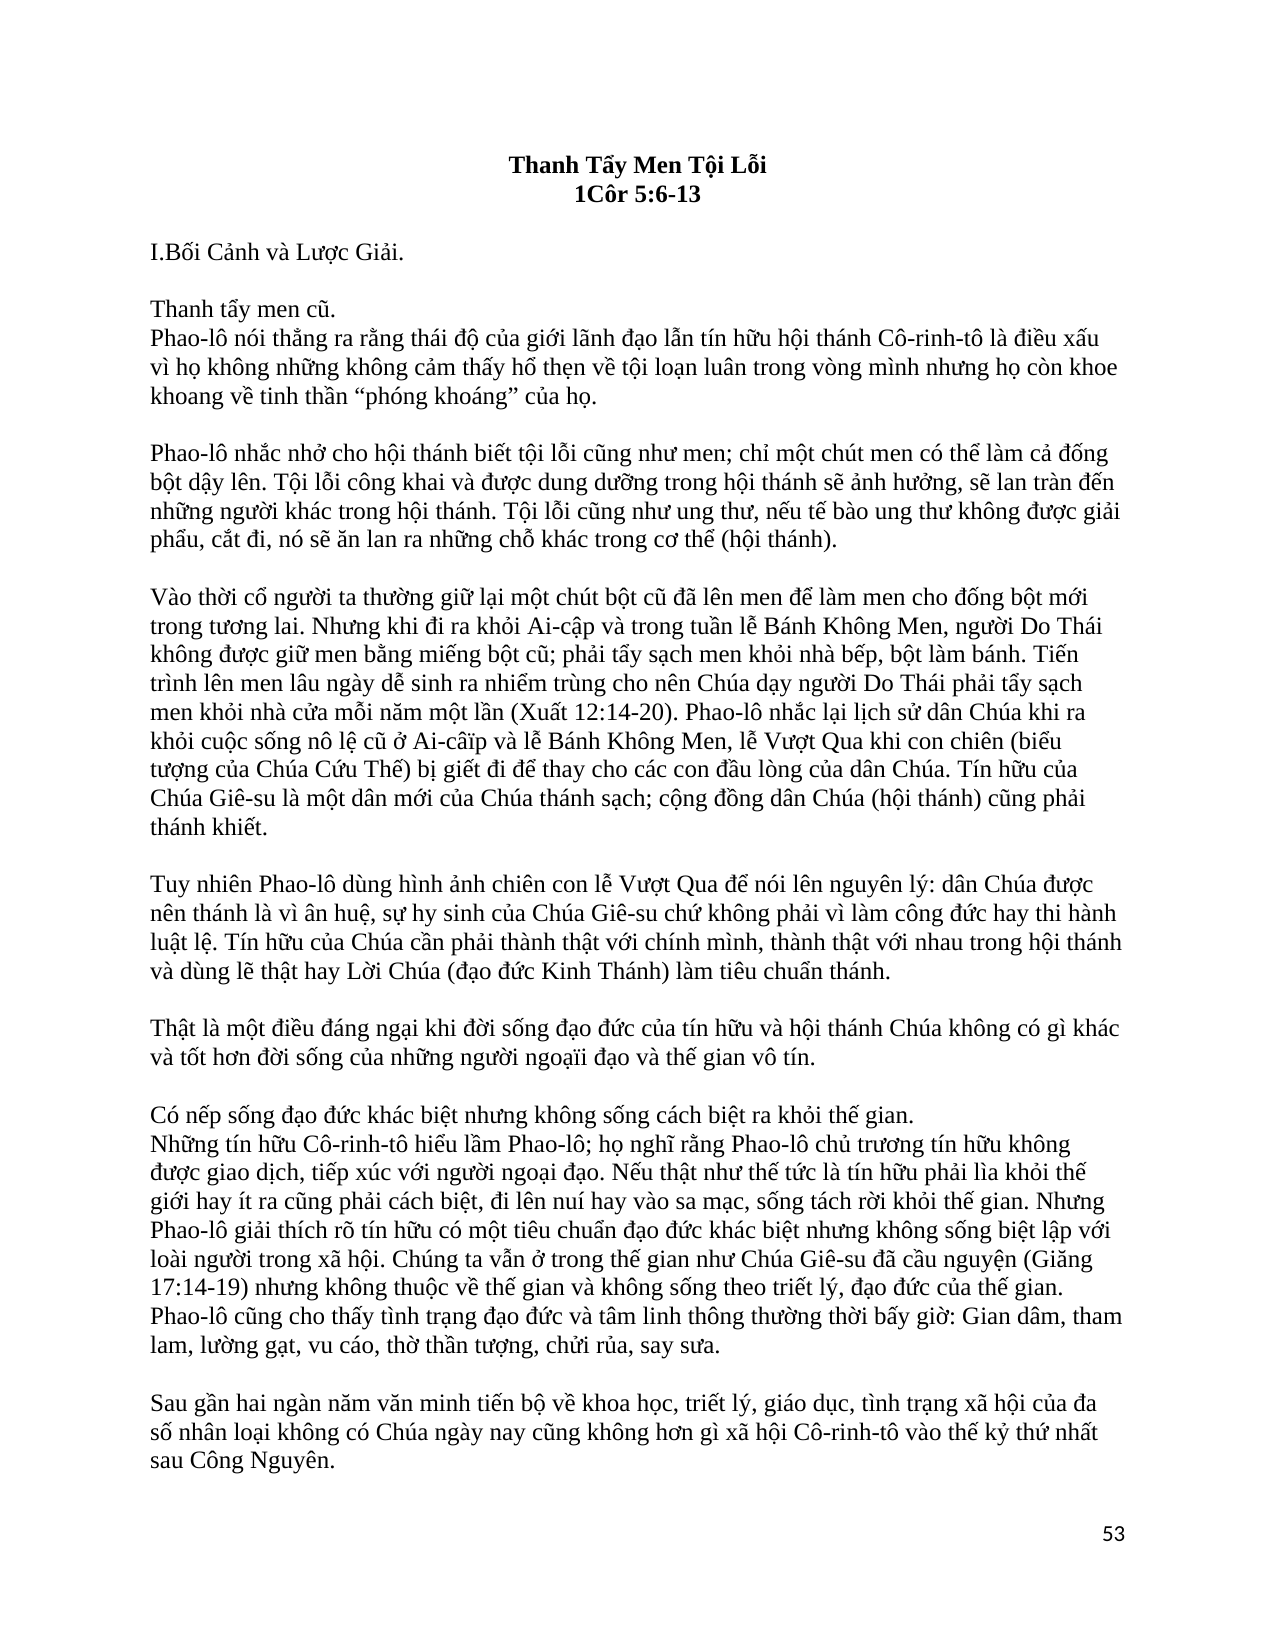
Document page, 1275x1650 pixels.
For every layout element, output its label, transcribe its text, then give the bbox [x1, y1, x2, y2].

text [150, 1388, 1125, 1474]
text I.Bối Cảnh và Lược Giải. [150, 237, 1125, 265]
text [150, 150, 1125, 207]
text Thanh tẩy men cũ. Phao-lô nói thẳng ra rằng thái độ của giới lãnh đạo lẫn tín hữu hội thánh Cô-rinh-tô là điều xấu vì họ không những không cảm thấy hổ thẹn về tội loạn luân trong vòng mình nhưng họ còn khoe khoang về tinh thần “phóng khoáng” của họ. Phao-lô nhắc nhở cho hội thánh biết tội lỗi cũng như men; chỉ một chút men có thể làm cả đống bột dậy lên. Tội lỗi công khai và được dung dưỡng trong hội thánh sẽ ảnh hưởng, sẽ lan tràn đến những người khác trong hội thánh. Tội lỗi cũng như ung thư, nếu tế bào ung thư không được giải phẩu, cắt đi, nó sẽ ăn lan ra những chỗ khác trong cơ thể (hội thánh). Vào thời cổ người ta thường giữ lại một chút bột cũ đã lên men để làm men cho đống bột mới trong tương lai. Nhưng khi đi ra khỏi Ai-cập và trong tuần lễ Bánh Không Men, người Do Thái không được giữ men bằng miếng bột cũ; phải tẩy sạch men khỏi nhà bếp, bột làm bánh. Tiến trình lên men lâu ngày dễ sinh ra nhiểm trùng cho nên Chúa dạy người Do Thái phải tẩy sạch men khỏi nhà cửa mỗi năm một lần (Xuất 12:14-20). Phao-lô nhắc lại lịch sử dân Chúa khi ra khỏi cuộc sống nô lệ cũ ở Ai-câïp và lễ Bánh Không Men, lễ Vượt Qua khi con chiên (biểu tượng của Chúa Cứu Thế) bị giết đi để thay cho các con đầu lòng của dân Chúa. Tín hữu của Chúa Giê-su là một dân mới của Chúa thánh sạch; cộng đồng dân Chúa (hội thánh) cũng phải thánh khiết. Tuy nhiên Phao-lô dùng hình ảnh chiên con lễ Vượt Qua để nói lên nguyên lý: dân Chúa được nên thánh là vì ân huệ, sự hy sinh của Chúa Giê-su chứ không phải vì làm công đức hay thi hành luật lệ. Tín hữu của Chúa cần phải thành thật với chính mình, thành thật với nhau trong hội thánh và dùng lẽ thật hay Lời Chúa (đạo đức Kinh Thánh) làm tiêu chuẩn thánh. Thật là một điều đáng ngại khi đời sống đạo đức của tín hữu và hội thánh Chúa không có gì khác và tốt hơn đời sống của những người ngoạïi đạo và thế gian vô tín. [150, 294, 1125, 1071]
text Có nếp sống đạo đức khác biệt nhưng không sống cách biệt ra khỏi thế gian. Những tín hữu Cô-rinh-tô hiểu lầm Phao-lô; họ nghĩ rằng Phao-lô chủ trương tín hữu không được giao dịch, tiếp xúc với người ngoại đạo. Nếu thật như thế tức là tín hữu phải lìa khỏi thế giới hay ít ra cũng phải cách biệt, đi lên nuí hay vào sa mạc, sống tách rời khỏi thế gian. Nhưng Phao-lô giải thích rõ tín hữu có một tiêu chuẩn đạo đức khác biệt nhưng không sống biệt lập với loài người trong xã hội. Chúng ta vẫn ở trong thế gian như Chúa Giê-su đã cầu nguyện (Giăng 17:14-19) nhưng không thuộc về thế gian và không sống theo triết lý, đạo đức của thế gian. Phao-lô cũng cho thấy tình trạng đạo đức và tâm linh thông thường thời bấy giờ: Gian dâm, tham lam, lường gạt, vu cáo, thờ thần tượng, chửi rủa, say sưa. [150, 1100, 1125, 1359]
